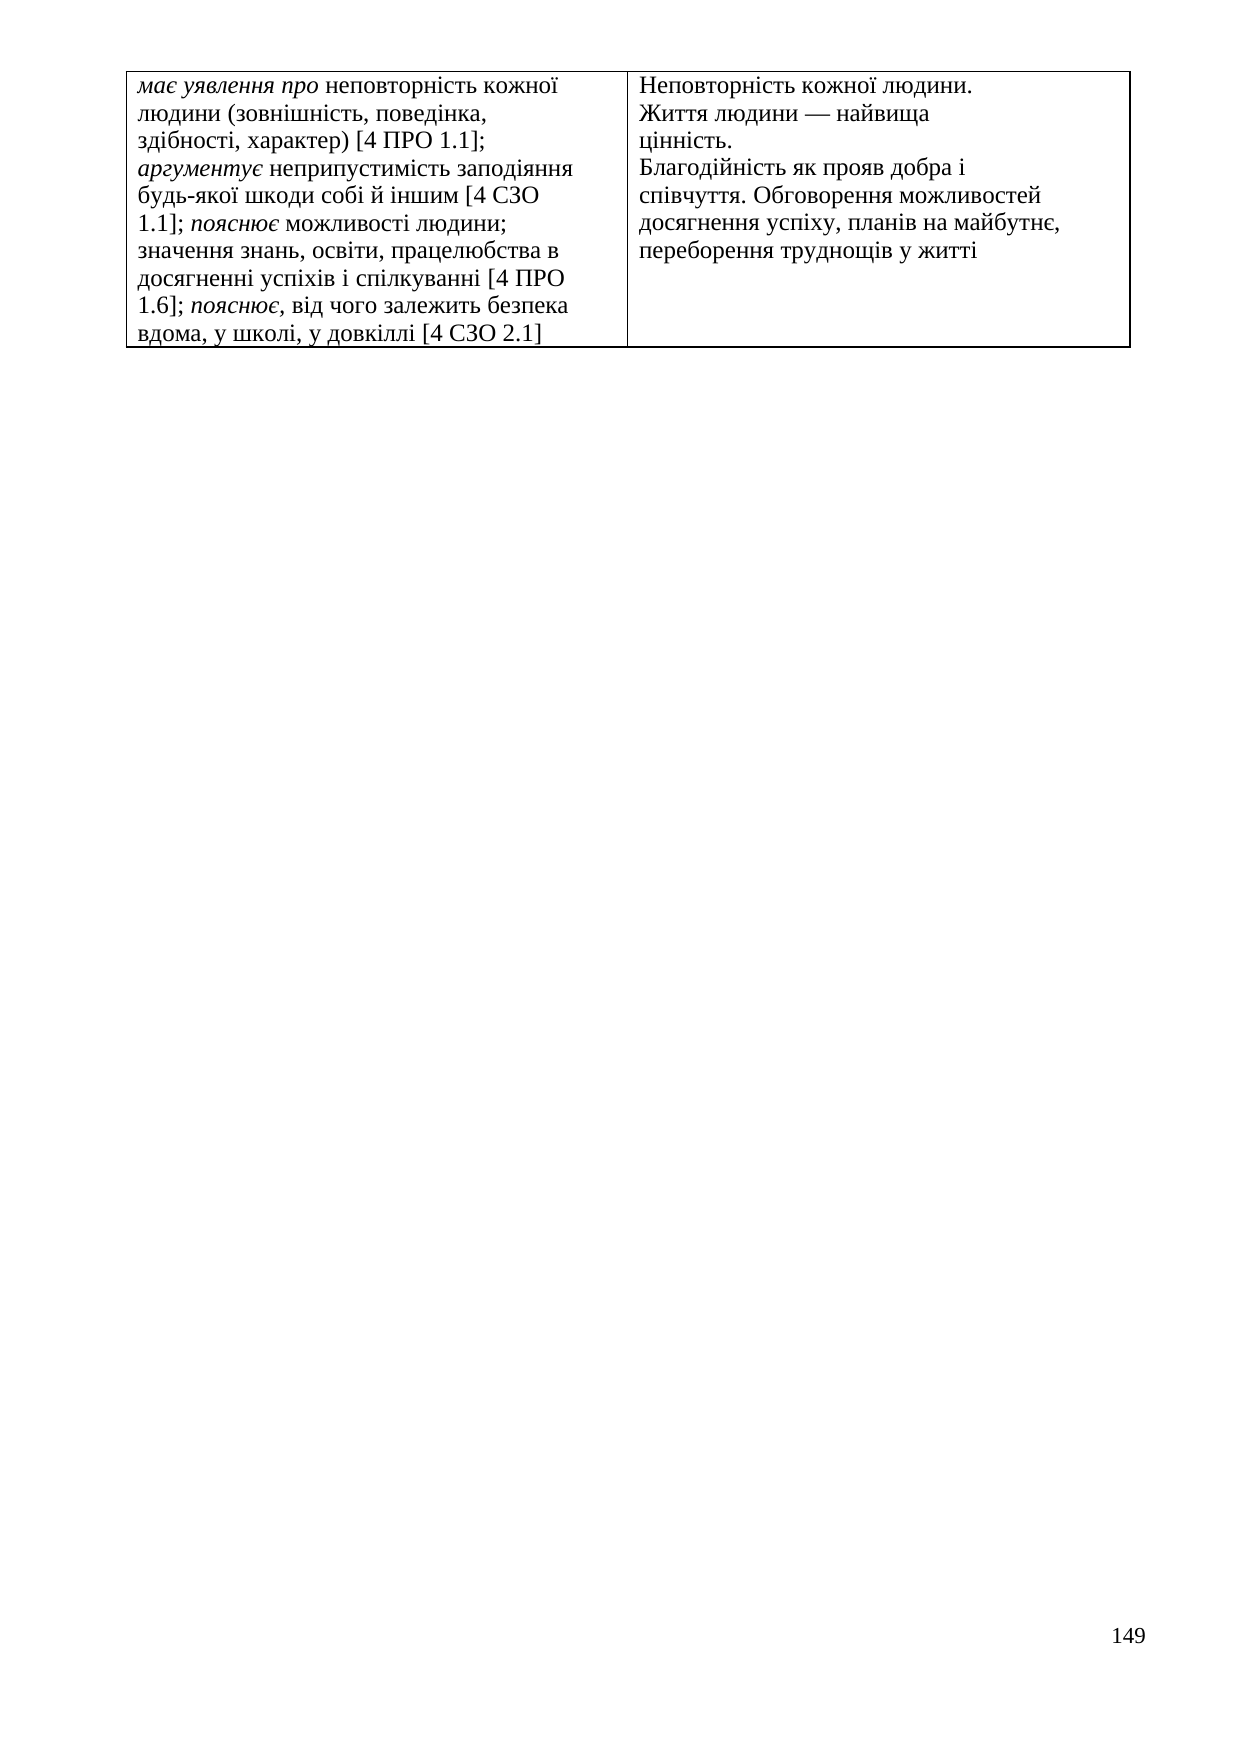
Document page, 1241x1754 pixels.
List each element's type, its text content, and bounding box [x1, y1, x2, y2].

table_cell має уявлення про неповторність кожної людини (зовнішність, поведінка, здібності, характер) [4 ПРО 1.1]; аргументує неприпустимість заподіяння будь-якої шкоди собі й іншим [4 СЗО 1.1]; пояснює можливості людини; значення знань, освіти, працелюбства в досягненні успіхів і спілкуванні [4 ПРО 1.6]; пояснює, від чого залежить безпека вдома, у школі, у довкіллі [4 СЗО 2.1] [127, 72, 627, 346]
table_cell Неповторність кожної людини. Життя людини — найвища цінність. Благодійність як прояв добра і співчуття. Обговорення можливостей досягнення успіху, планів на майбутнє, переборення труднощів у житті [628, 72, 1129, 346]
